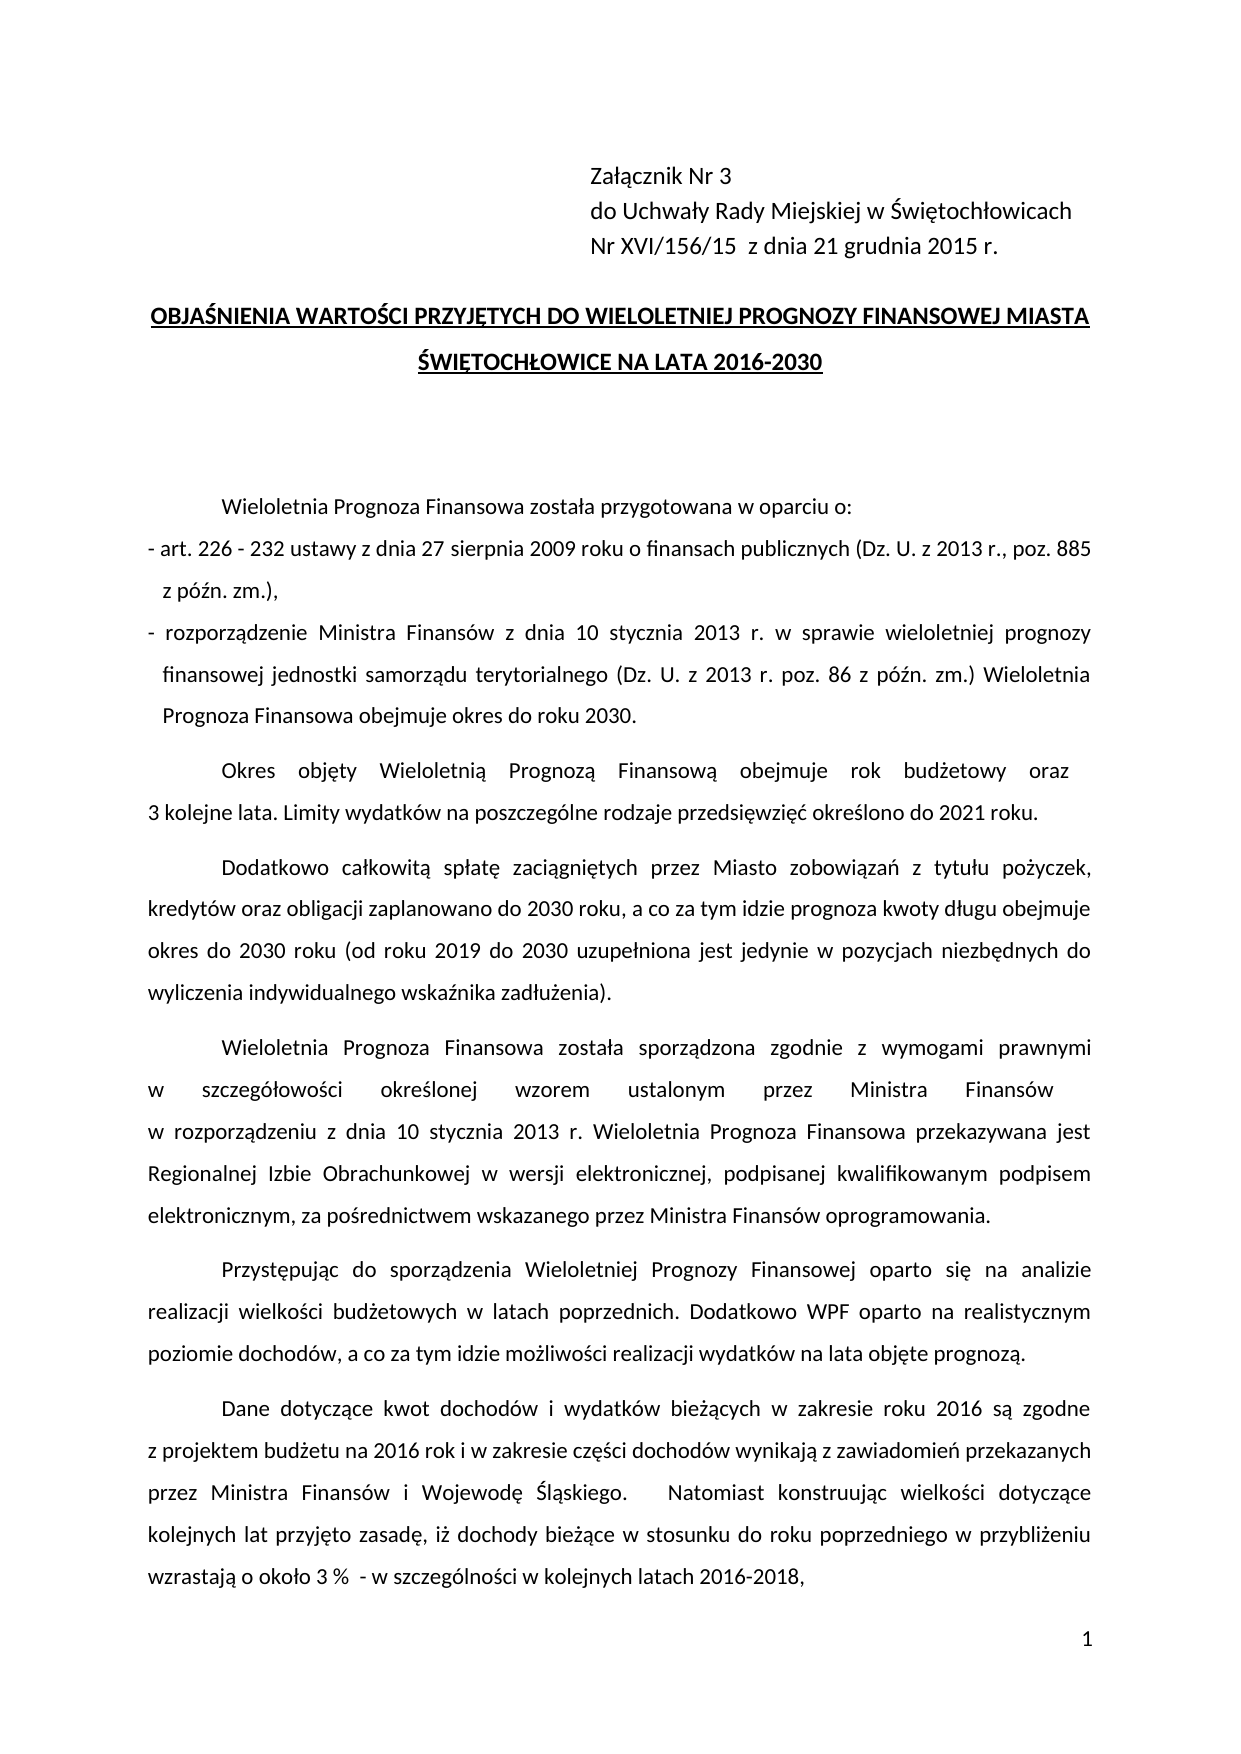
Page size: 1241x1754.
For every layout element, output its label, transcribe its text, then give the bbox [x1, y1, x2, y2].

text Przystępując do sporządzenia Wieloletniej Prognozy Finansowej oparto się na analizie realizacji wielkości budżetowych w latach poprzednich. Dodatkowo WPF oparto na realistycznym poziomie dochodów, a co za tym idzie możliwości realizacji wydatków na lata objęte prognozą. [148, 1255, 1093, 1367]
text - art. 226 - 232 ustawy z dnia 27 sierpnia 2009 roku o finansach publicznych (Dz. U. z 2013 r., poz. 885 z późn. zm.), [148, 534, 1093, 604]
text Dane dotyczące kwot dochodów i wydatków bieżących w zakresie roku 2016 są zgodne z projektem budżetu na 2016 rok i w zakresie części dochodów wynikają z zawiadomień przekazanych przez Ministra Finansów i Wojewodę Śląskiego. Natomiast konstruując wielkości dotyczące kolejnych lat przyjęto zasadę, iż dochody bieżące w stosunku do roku poprzedniego w przybliżeniu wzrastają o około 3 % - w szczególności w kolejnych latach 2016-2018, [148, 1394, 1093, 1590]
text do Uchwały Rady Miejskiej w Świętochłowicach [516, 195, 1093, 226]
text Wieloletnia Prognoza Finansowa została sporządzona zgodnie z wymogami prawnymi w szczegółowości określonej wzorem ustalonym przez Ministra Finansów w rozporządzeniu z dnia 10 stycznia 2013 r. Wieloletnia Prognoza Finansowa przekazywana jest Regionalnej Izbie Obrachunkowej w wersji elektronicznej, podpisanej kwalifikowanym podpisem elektronicznym, za pośrednictwem wskazanego przez Ministra Finansów oprogramowania. [148, 1033, 1093, 1229]
text Załącznik Nr 3 [516, 160, 1093, 191]
text OBJAŚNIENIA WARTOŚCI PRZYJĘTYCH DO WIELOLETNIEJ PROGNOZY FINANSOWEJ MIASTA ŚWIĘTOCHŁOWICE NA LATA 2016-2030 [148, 300, 1093, 376]
text Okres objęty Wieloletnią Prognozą Finansową obejmuje rok budżetowy oraz 3 kolejne lata. Limity wydatków na poszczególne rodzaje przedsięwzięć określono do 2021 roku. [148, 756, 1093, 826]
text - rozporządzenie Ministra Finansów z dnia 10 stycznia 2013 r. w sprawie wieloletniej prognozy finansowej jednostki samorządu terytorialnego (Dz. U. z 2013 r. poz. 86 z późn. zm.) Wieloletnia Prognoza Finansowa obejmuje okres do roku 2030. [148, 618, 1093, 730]
text Nr XVI/156/15 z dnia 21 grudnia 2015 r. [516, 230, 1093, 261]
text Dodatkowo całkowitą spłatę zaciągniętych przez Miasto zobowiązań z tytułu pożyczek, kredytów oraz obligacji zaplanowano do 2030 roku, a co za tym idzie prognoza kwoty długu obejmuje okres do 2030 roku (od roku 2019 do 2030 uzupełniona jest jedynie w pozycjach niezbędnych do wyliczenia indywidualnego wskaźnika zadłużenia). [148, 853, 1093, 1007]
text Wieloletnia Prognoza Finansowa została przygotowana w oparciu o: [148, 492, 1093, 520]
